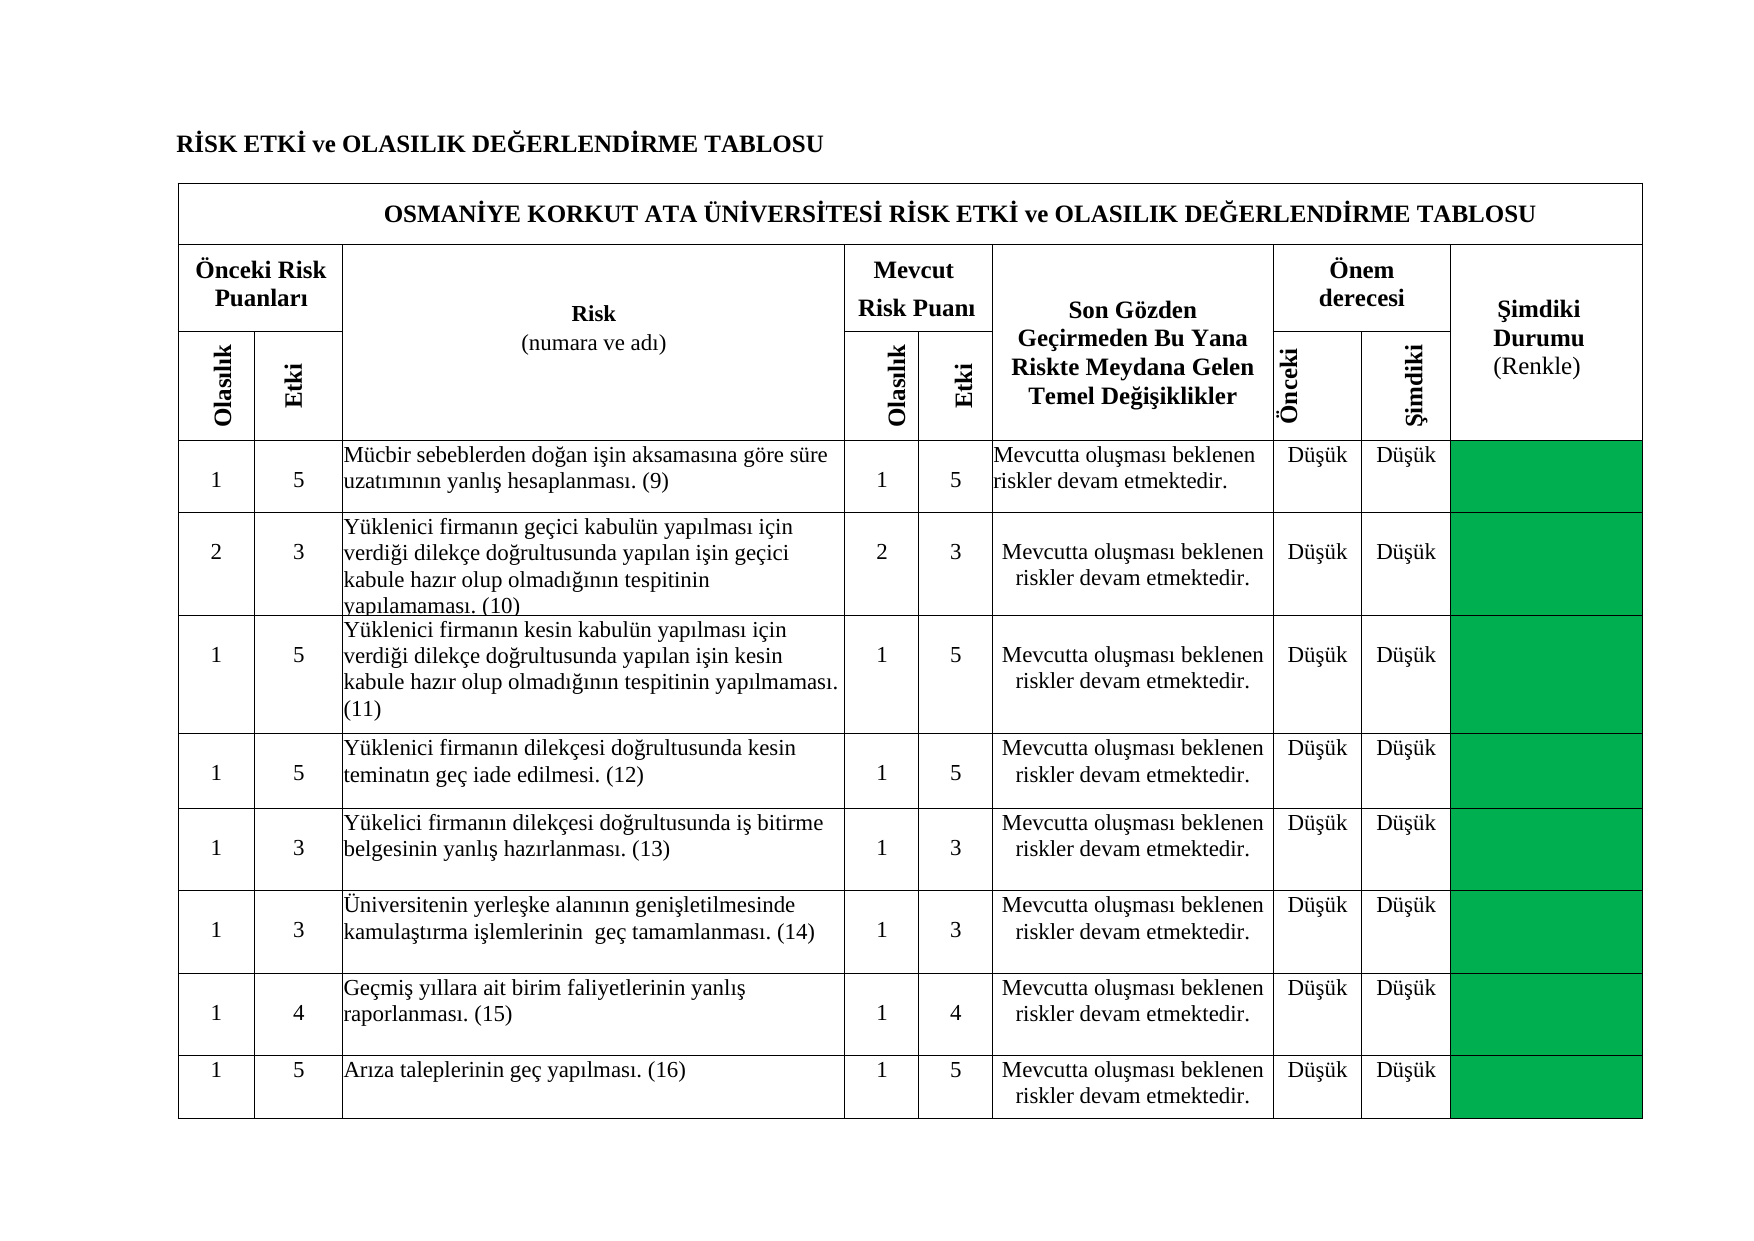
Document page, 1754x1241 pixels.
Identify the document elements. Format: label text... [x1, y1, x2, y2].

table_cell [1451, 974, 1642, 1055]
table_cell Mevcutta oluşması beklenen riskler devam etmektedir. [993, 616, 1273, 733]
table_cell 2 [179, 513, 254, 615]
table_cell Son Gözden Geçirmeden Bu Yana Riskte Meydana Gelen Temel Değişiklikler [993, 245, 1273, 440]
table_cell 3 [919, 891, 992, 973]
table_cell Düşük [1362, 734, 1450, 808]
table_cell Arıza taleplerinin geç yapılması. (16) [343, 1056, 844, 1118]
table_cell Düşük [1274, 441, 1361, 512]
table_cell Mevcutta oluşması beklenen riskler devam etmektedir. [993, 734, 1273, 808]
table_cell Olasılık [179, 332, 254, 440]
table_cell Üniversitenin yerleşke alanının genişletilmesinde kamulaştırma işlemlerinin geç tamamlanması. (14) [343, 891, 844, 973]
table_cell [1451, 1056, 1642, 1118]
table_cell Önceki [1274, 332, 1361, 440]
table_cell 3 [255, 809, 342, 890]
table_cell 1 [845, 809, 918, 890]
table_cell 1 [179, 809, 254, 890]
table_cell Yüklenici firmanın dilekçesi doğrultusunda kesin teminatın geç iade edilmesi. (12) [343, 734, 844, 808]
table_cell Düşük [1274, 513, 1361, 615]
table_cell 1 [845, 734, 918, 808]
table_cell 1 [179, 1056, 254, 1118]
table_cell 5 [255, 734, 342, 808]
table_cell Düşük [1362, 1056, 1450, 1118]
table_cell 1 [179, 616, 254, 733]
table_cell 5 [919, 616, 992, 733]
table_cell Etki [255, 332, 342, 440]
table_cell 5 [919, 734, 992, 808]
table_cell 3 [255, 891, 342, 973]
table_cell Yükelici firmanın dilekçesi doğrultusunda iş bitirme belgesinin yanlış hazırlanması. (13) [343, 809, 844, 890]
table_cell [1451, 441, 1642, 512]
table_cell Etki [919, 332, 992, 440]
table_cell Yüklenici firmanın geçici kabulün yapılması için verdiği dilekçe doğrultusunda yapılan işin geçici kabule hazır olup olmadığının tespitinin yapılamaması. (10) [343, 513, 844, 615]
table_cell Yüklenici firmanın kesin kabulün yapılması için verdiği dilekçe doğrultusunda yapılan işin kesin kabule hazır olup olmadığının tespitinin yapılmaması.(11) [343, 616, 844, 733]
table_cell Düşük [1362, 974, 1450, 1055]
table_cell 1 [845, 441, 918, 512]
table_cell [1451, 513, 1642, 615]
table_cell 1 [845, 891, 918, 973]
table_cell 1 [845, 974, 918, 1055]
table_cell 1 [845, 1056, 918, 1118]
table_cell Mevcutta oluşması beklenen riskler devam etmektedir. [993, 809, 1273, 890]
table_cell 3 [255, 513, 342, 615]
table_cell 3 [919, 809, 992, 890]
table_cell 1 [179, 441, 254, 512]
table_cell Düşük [1274, 809, 1361, 890]
table_cell 5 [255, 1056, 342, 1118]
table_cell Düşük [1274, 974, 1361, 1055]
table_cell [1451, 616, 1642, 733]
table_cell 5 [919, 441, 992, 512]
table_cell 5 [255, 441, 342, 512]
table_cell 1 [845, 616, 918, 733]
table_cell Düşük [1362, 891, 1450, 973]
table_cell Mevcutta oluşması beklenen riskler devam etmektedir. [993, 1056, 1273, 1118]
table_cell 4 [255, 974, 342, 1055]
table_cell Mevcutta oluşması beklenen riskler devam etmektedir. [993, 891, 1273, 973]
table_cell Risk (numara ve adı) [343, 245, 844, 440]
table_cell Önem derecesi [1274, 245, 1450, 331]
table_cell 1 [179, 974, 254, 1055]
table_cell 1 [179, 891, 254, 973]
table_cell 5 [919, 1056, 992, 1118]
table_cell Düşük [1274, 734, 1361, 808]
table_cell Şimdiki Durumu (Renkle) [1451, 245, 1642, 440]
table_cell Mevcutta oluşması beklenen riskler devam etmektedir. [993, 441, 1273, 512]
table_cell 5 [255, 616, 342, 733]
table_cell Düşük [1362, 809, 1450, 890]
table_cell Mevcut Risk Puanı [845, 245, 992, 331]
table_cell Düşük [1362, 616, 1450, 733]
table_cell Mevcutta oluşması beklenen riskler devam etmektedir. [993, 513, 1273, 615]
table_cell Düşük [1274, 616, 1361, 733]
table_cell Mücbir sebeblerden doğan işin aksamasına göre süre uzatımının yanlış hesaplanması. (9) [343, 441, 844, 512]
table_cell Düşük [1362, 441, 1450, 512]
table_cell Düşük [1274, 1056, 1361, 1118]
table_cell Düşük [1274, 891, 1361, 973]
table_cell Olasılık [845, 332, 918, 440]
table_cell Geçmiş yıllara ait birim faliyetlerinin yanlış raporlanması. (15) [343, 974, 844, 1055]
table_cell 4 [919, 974, 992, 1055]
table_cell 2 [845, 513, 918, 615]
table_cell 3 [919, 513, 992, 615]
table_cell Mevcutta oluşması beklenen riskler devam etmektedir. [993, 974, 1273, 1055]
table_cell [1451, 891, 1642, 973]
table_cell Önceki Risk Puanları [179, 245, 342, 331]
text RİSK ETKİ ve OLASILIK DEĞERLENDİRME TABLOSU [89, 129, 1564, 157]
table_cell 1 [179, 734, 254, 808]
table_cell [1451, 734, 1642, 808]
table_header OSMANİYE KORKUT ATA ÜNİVERSİTESİ RİSK ETKİ ve OLASILIK DEĞERLENDİRME TABLOSU [179, 184, 1642, 244]
table_cell [1451, 809, 1642, 890]
table_cell Düşük [1362, 513, 1450, 615]
table_cell Şimdiki [1362, 332, 1450, 440]
